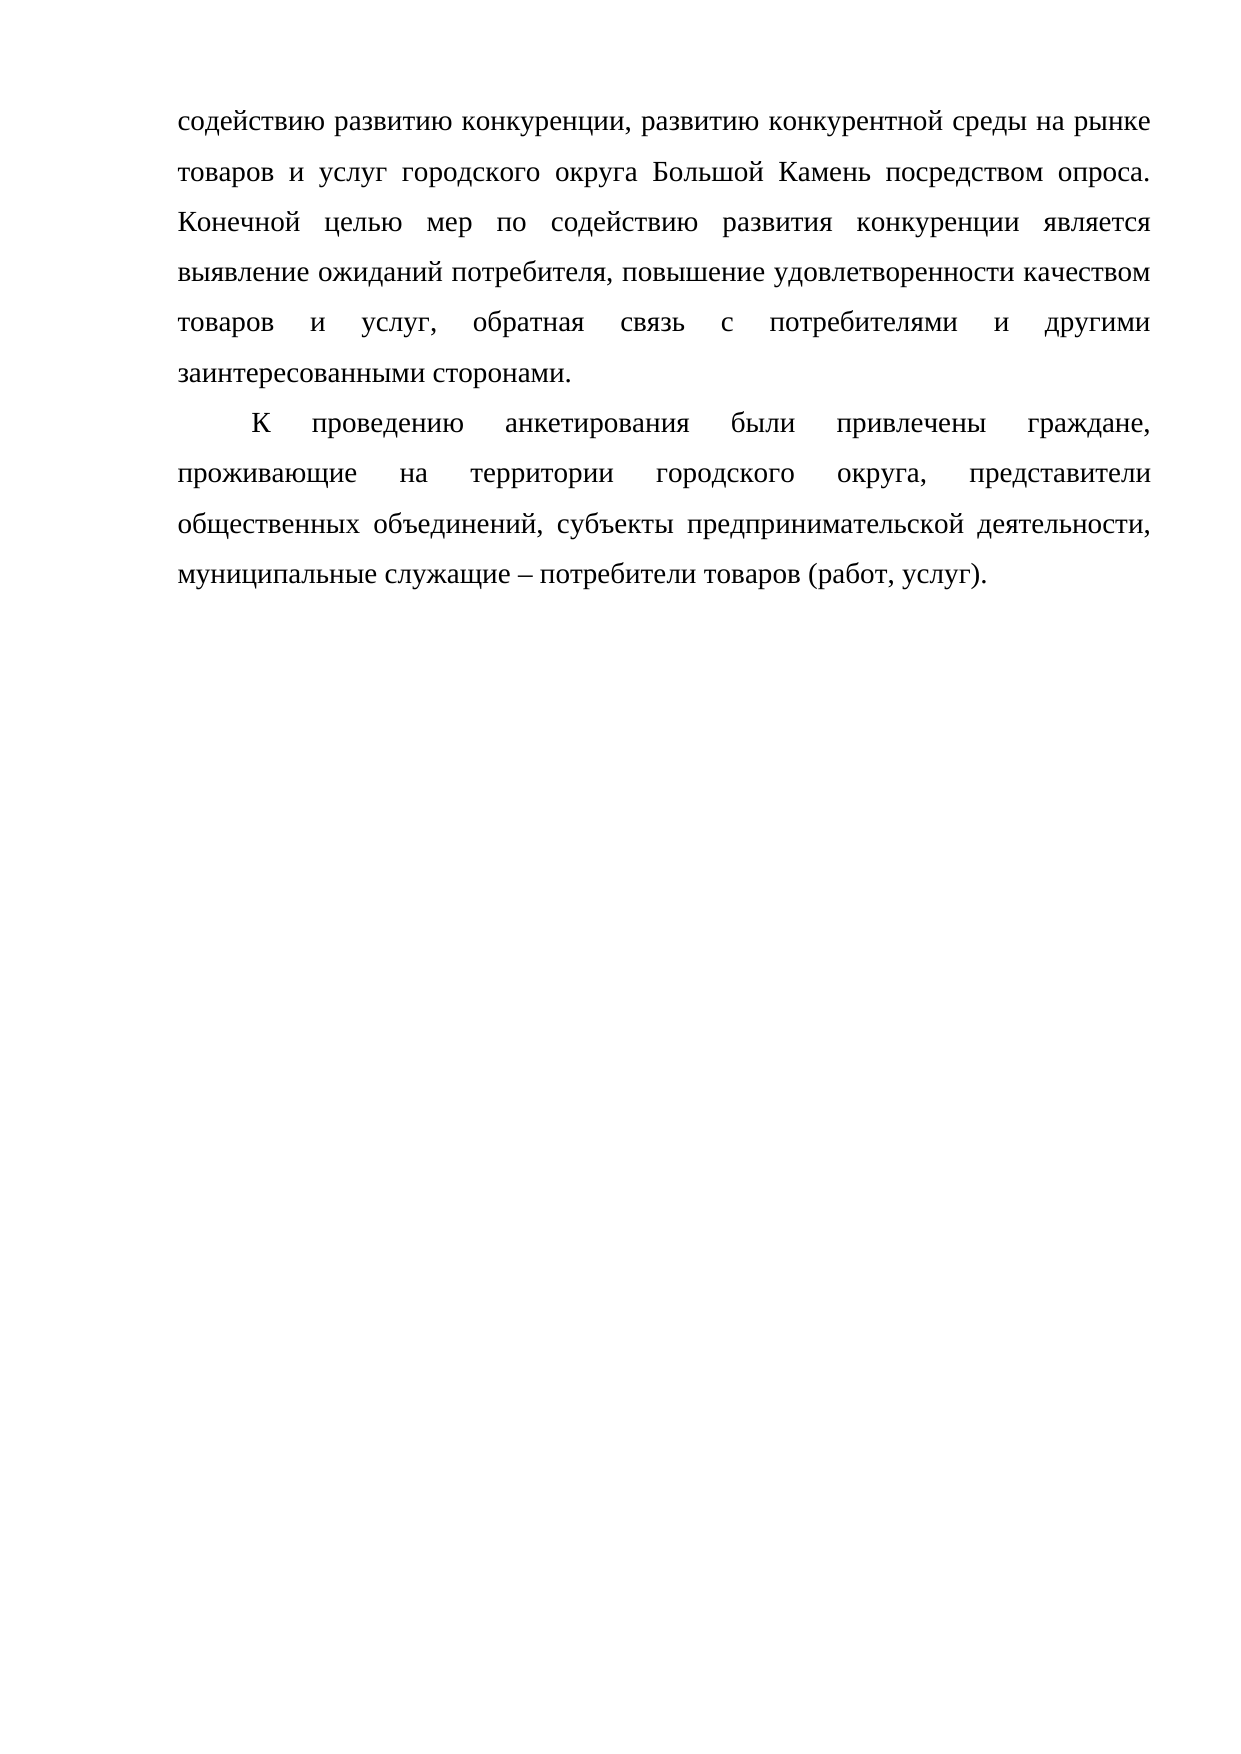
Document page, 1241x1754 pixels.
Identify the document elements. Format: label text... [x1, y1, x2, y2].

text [177, 103, 1152, 388]
text К проведению анкетирования были привлечены граждане, проживающие на территории городского округа, представители общественных объединений, субъекты предпринимательской деятельности, муниципальные служащие – потребители товаров (работ, услуг). [177, 405, 1152, 590]
